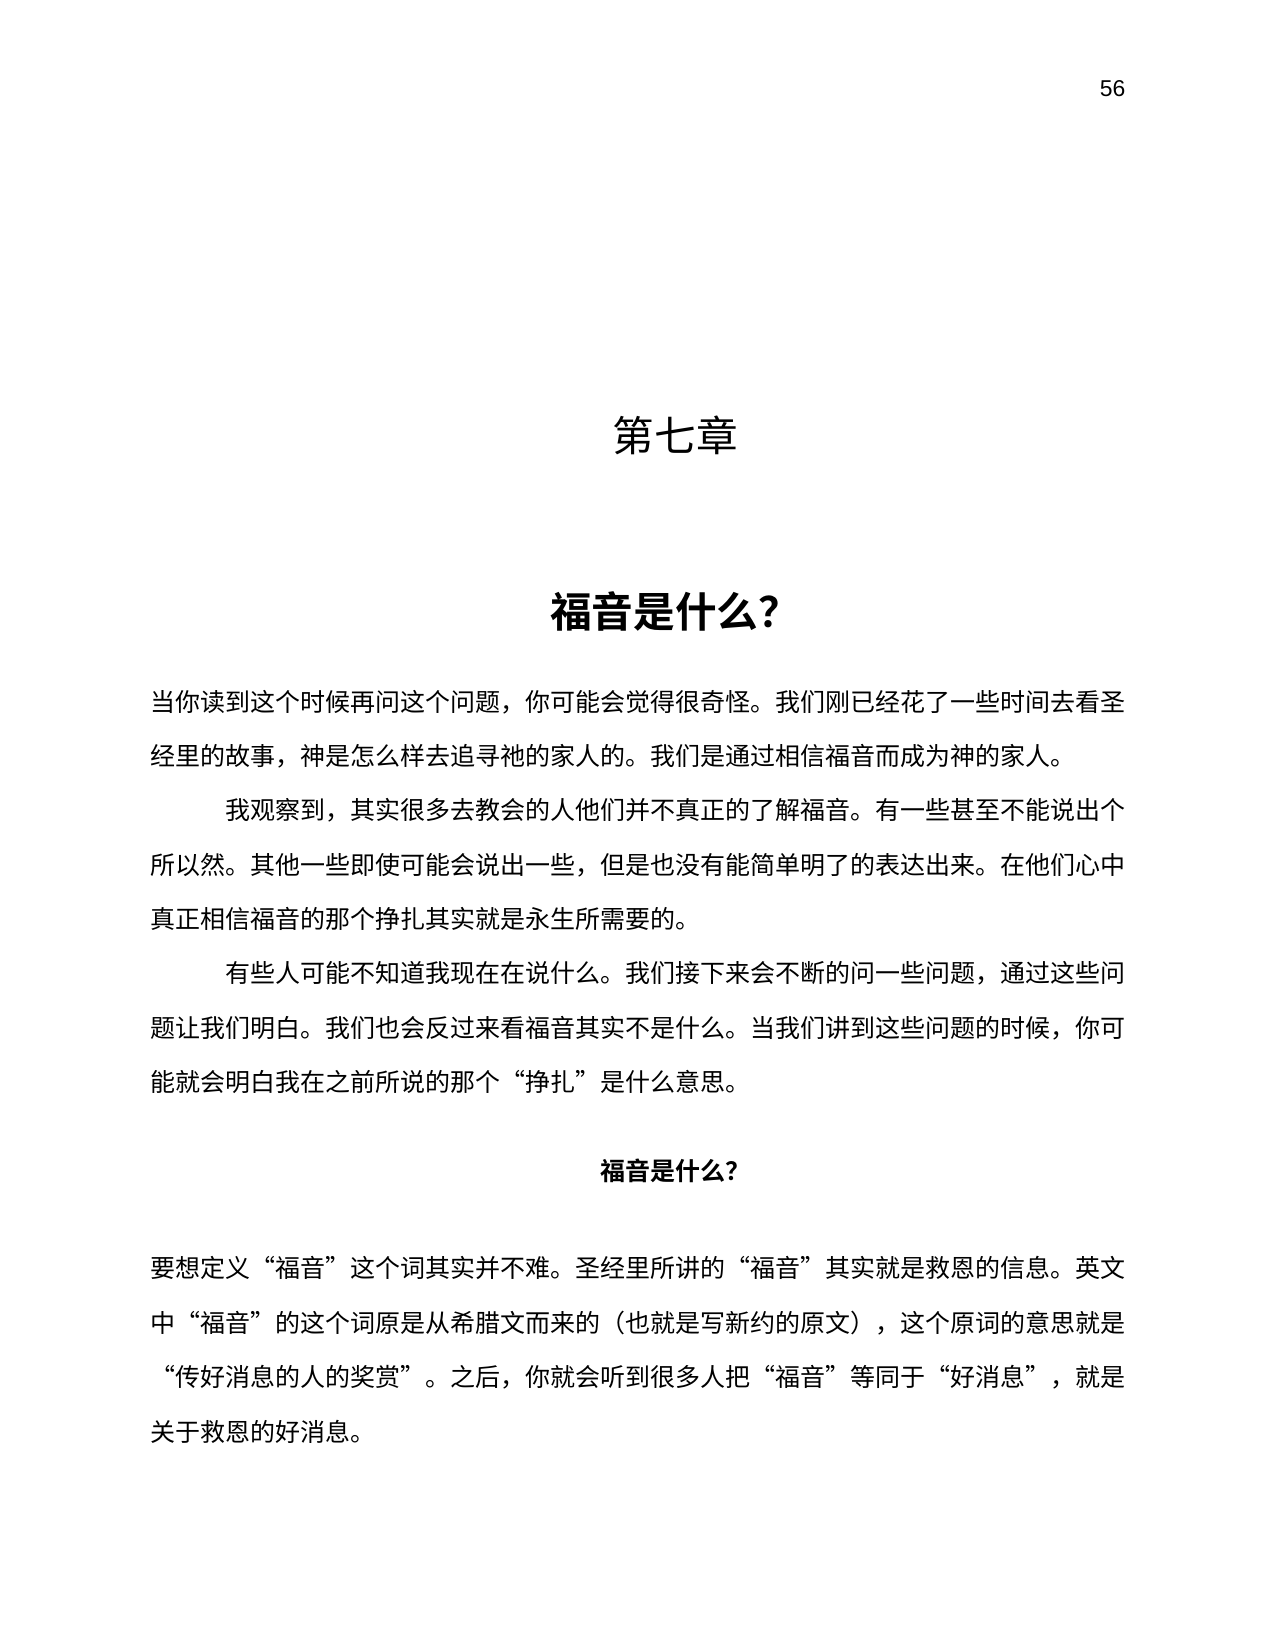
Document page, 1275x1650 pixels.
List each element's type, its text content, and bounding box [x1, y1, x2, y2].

subtitle 第七章 福音是什么？ [300, 403, 1050, 639]
text 要想定义“福音”这个词其实并不难。圣经里所讲的“福音”其实就是救恩的信息。英文中“福音”的这个词原是从希腊文而来的（也就是写新约的原文），这个原词的意思就是“传好消息的人的奖赏”。之后，你就会听到很多人把“福音”等同于“好消息”，就是关于救恩的好消息。 [150, 1249, 1125, 1448]
text 我观察到，其实很多去教会的人他们并不真正的了解福音。有一些甚至不能说出个所以然。其他一些即使可能会说出一些，但是也没有能简单明了的表达出来。在他们心中真正相信福音的那个挣扎其实就是永生所需要的。 [150, 791, 1125, 936]
text 福音是什么？ [150, 1151, 1125, 1188]
text 有些人可能不知道我现在在说什么。我们接下来会不断的问一些问题，通过这些问题让我们明白。我们也会反过来看福音其实不是什么。当我们讲到这些问题的时候，你可能就会明白我在之前所说的那个“挣扎”是什么意思。 [150, 954, 1125, 1138]
text 当你读到这个时候再问这个问题，你可能会觉得很奇怪。我们刚已经花了一些时间去看圣经里的故事，神是怎么样去追寻祂的家人的。我们是通过相信福音而成为神的家人。 [150, 682, 1125, 773]
